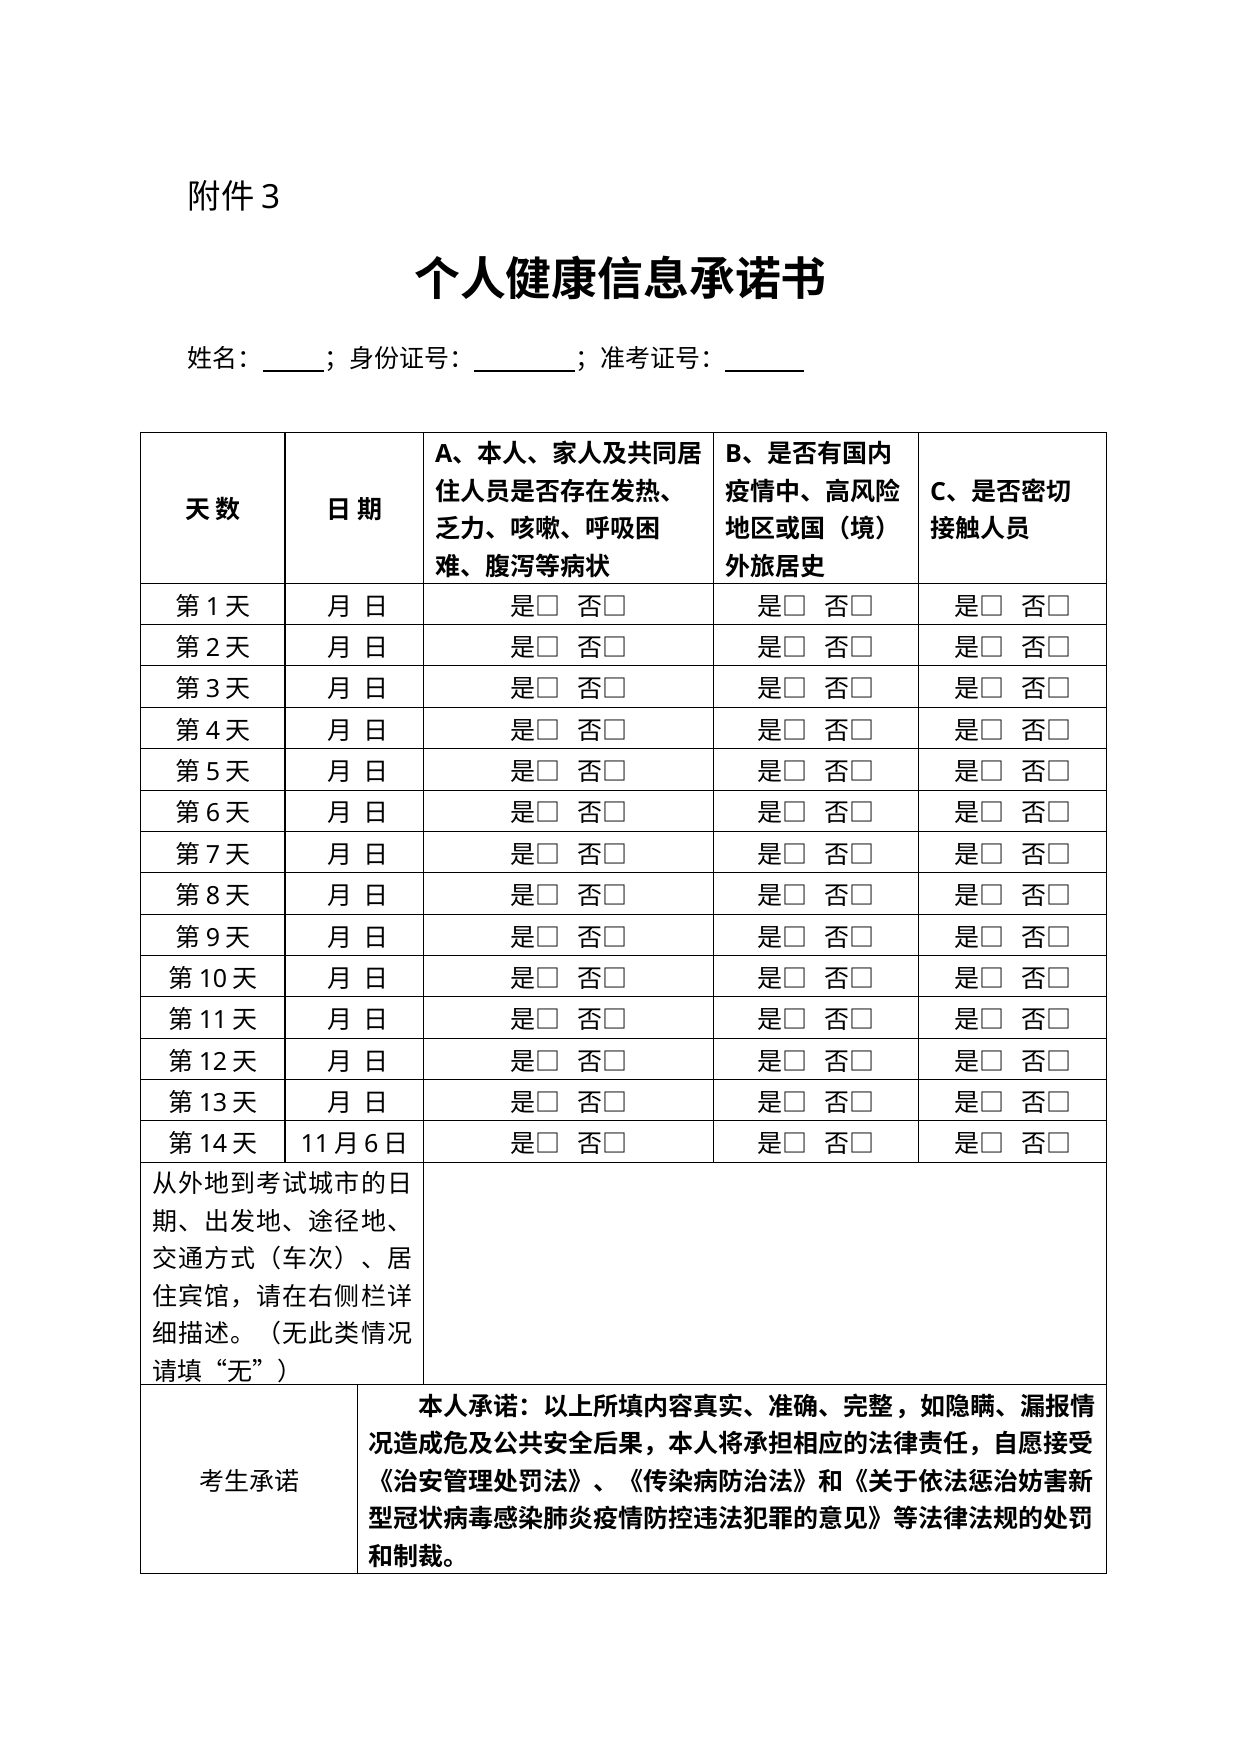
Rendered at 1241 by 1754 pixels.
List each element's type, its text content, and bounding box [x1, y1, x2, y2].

table_cell 是□ 否□ [424, 791, 713, 831]
table_cell 本人承诺：以上所填内容真实、准确、完整，如隐瞒、漏报情况造成危及公共安全后果，本人将承担相应的法律责任，自愿接受《治安管理处罚法》、《传染病防治法》和《关于依法惩治妨害新型冠状病毒感染肺炎疫情防控违法犯罪的意见》等法律法规的处罚和制裁。 [358, 1385, 1106, 1573]
table_cell 是□ 否□ [919, 915, 1106, 955]
table_cell 月 日 [286, 873, 423, 913]
table_cell 是□ 否□ [919, 956, 1106, 996]
table_cell 是□ 否□ [714, 873, 918, 913]
table_cell 月 日 [286, 749, 423, 789]
table_cell 第4天 [141, 708, 284, 748]
text 个人健康信息承诺书 [187, 227, 1053, 324]
table_cell 是□ 否□ [919, 873, 1106, 913]
table_cell 是□ 否□ [919, 791, 1106, 831]
table_cell 第9天 [141, 915, 284, 955]
table_cell 是□ 否□ [714, 791, 918, 831]
table_cell 第11天 [141, 997, 284, 1038]
table_cell 是□ 否□ [424, 832, 713, 872]
table_cell 是□ 否□ [424, 749, 713, 789]
table_cell 第12天 [141, 1039, 284, 1079]
table_cell 是□ 否□ [424, 625, 713, 665]
table_cell 是□ 否□ [424, 1039, 713, 1079]
table_cell 是□ 否□ [424, 708, 713, 748]
table_cell 第5天 [141, 749, 284, 789]
text 姓名： ；身份证号： ；准考证号： [187, 324, 1053, 389]
table_cell 月 日 [286, 832, 423, 872]
table_cell 第7天 [141, 832, 284, 872]
table_cell 是□ 否□ [424, 1080, 713, 1120]
table_header C、是否密切接触人员 [919, 433, 1106, 583]
table_cell 是□ 否□ [714, 832, 918, 872]
table_cell 是□ 否□ [424, 873, 713, 913]
table_cell 是□ 否□ [714, 666, 918, 707]
table_cell 是□ 否□ [424, 584, 713, 624]
table_header B、是否有国内疫情中、高风险地区或国（境）外旅居史 [714, 433, 918, 583]
table_cell 11月6日 [286, 1121, 423, 1162]
table_cell 是□ 否□ [919, 997, 1106, 1038]
table_cell 月 日 [286, 915, 423, 955]
table_cell 月 日 [286, 666, 423, 707]
table_cell 是□ 否□ [424, 997, 713, 1038]
table_cell 是□ 否□ [919, 832, 1106, 872]
table_cell 月 日 [286, 1039, 423, 1079]
table_cell 是□ 否□ [919, 584, 1106, 624]
table_cell 第13天 [141, 1080, 284, 1120]
table_cell 月 日 [286, 956, 423, 996]
table_cell 是□ 否□ [919, 1121, 1106, 1162]
table_cell 是□ 否□ [919, 708, 1106, 748]
table_cell 第2天 [141, 625, 284, 665]
table_cell 第14天 [141, 1121, 284, 1162]
table_cell 月 日 [286, 708, 423, 748]
table_cell 月 日 [286, 625, 423, 665]
table_cell [424, 1163, 1106, 1384]
table_cell 是□ 否□ [424, 915, 713, 955]
table_cell 第1天 [141, 584, 284, 624]
table_cell 第10天 [141, 956, 284, 996]
table_cell 第3天 [141, 666, 284, 707]
table_cell 是□ 否□ [919, 666, 1106, 707]
table_cell 是□ 否□ [424, 666, 713, 707]
table_cell 月 日 [286, 1080, 423, 1120]
table_cell 是□ 否□ [919, 1039, 1106, 1079]
table_cell 月 日 [286, 791, 423, 831]
table_cell 是□ 否□ [714, 1121, 918, 1162]
table_cell 是□ 否□ [714, 956, 918, 996]
table_header A、本人、家人及共同居住人员是否存在发热、乏力、咳嗽、呼吸困难、腹泻等病状 [424, 433, 713, 583]
table_cell 是□ 否□ [424, 1121, 713, 1162]
table_cell 是□ 否□ [714, 997, 918, 1038]
table_cell 是□ 否□ [714, 1080, 918, 1120]
text 附件3 [187, 162, 1053, 227]
table_header 天 数 [141, 433, 284, 583]
table_cell 是□ 否□ [714, 708, 918, 748]
table_cell 是□ 否□ [714, 625, 918, 665]
table_cell 是□ 否□ [919, 749, 1106, 789]
table_cell 是□ 否□ [919, 1080, 1106, 1120]
table_header 日 期 [286, 433, 423, 583]
table_cell 月 日 [286, 997, 423, 1038]
table_cell 月 日 [286, 584, 423, 624]
table_cell 是□ 否□ [919, 625, 1106, 665]
table_cell 考生承诺 [141, 1385, 357, 1573]
table_cell 第8天 [141, 873, 284, 913]
table_cell 是□ 否□ [714, 915, 918, 955]
table_cell 是□ 否□ [714, 1039, 918, 1079]
table_cell 是□ 否□ [714, 584, 918, 624]
table_cell 是□ 否□ [424, 956, 713, 996]
table_cell 是□ 否□ [714, 749, 918, 789]
table_cell 从外地到考试城市的日期、出发地、途径地、交通方式（车次）、居住宾馆，请在右侧栏详细描述。（无此类情况请填“无”） [141, 1163, 423, 1384]
table_cell 第6天 [141, 791, 284, 831]
